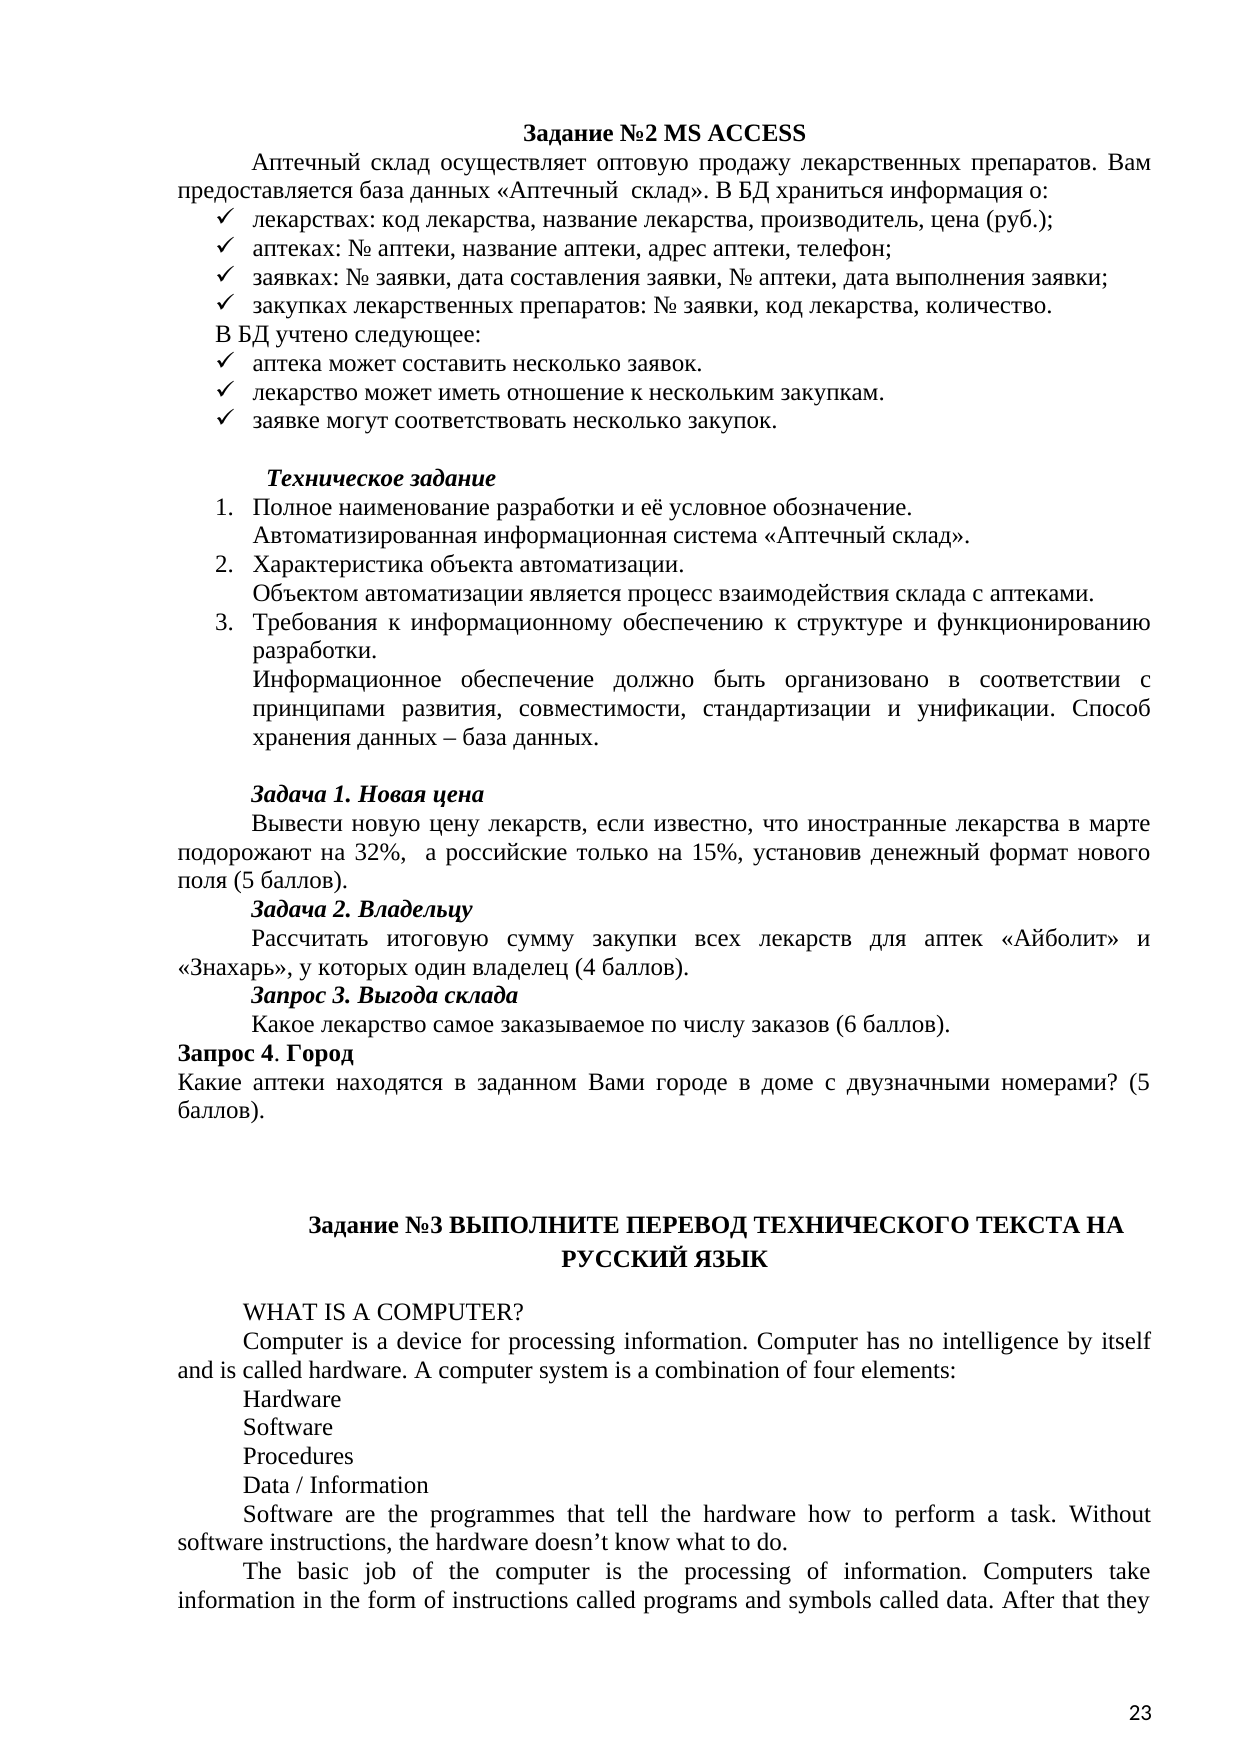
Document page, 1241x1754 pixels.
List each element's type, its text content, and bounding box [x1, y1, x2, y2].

list аптеках: № аптеки, название аптеки, адрес аптеки, телефон; [215, 233, 1152, 262]
text Какое лекарство самое заказываемое по числу заказов (6 баллов). [177, 1009, 1152, 1038]
text WHAT IS A COMPUTER? [177, 1297, 1152, 1326]
list Автоматизированная информационная система «Аптечный склад». [252, 521, 1152, 549]
list Требования к информационному обеспечению к структуре и функционированию разработки. [215, 607, 1152, 664]
list Характеристика объекта автоматизации. [215, 549, 1152, 578]
text Рассчитать итоговую сумму закупки всех лекарств для аптек «Айболит» и «Знахарь», у которых один владелец (4 баллов). [177, 923, 1152, 981]
text Software are the programmes that tell the hardware how to perform a task. Without software instructions, the hardware doesn’t know what to do. [177, 1499, 1152, 1556]
text Аптечный склад осуществляет оптовую продажу лекарственных препаратов. Вам предоставляется база данных «Аптечный склад». В БД храниться информация о: [177, 147, 1152, 204]
text Computer is a device for processing information. Computer has no intelligence by itself and is called hardware. A computer system is a combination of four elements: [177, 1326, 1152, 1384]
text Задание №3 ВЫПОЛНИТЕ ПЕРЕВОД ТЕХНИЧЕСКОГО ТЕКСТА НА РУССКИЙ ЯЗЫК [177, 1211, 1152, 1272]
list лекарство может иметь отношение к нескольким закупкам. [215, 377, 1152, 406]
text Задача 2. Владельцу [177, 894, 1152, 923]
text В БД учтено следующее: [177, 319, 1152, 348]
list заявке могут соответствовать несколько закупок. [215, 406, 1152, 434]
text Техническое задание [177, 463, 1152, 492]
text Задание №2 MS ACCESS [177, 118, 1152, 147]
text Hardware [177, 1384, 1152, 1412]
text Вывести новую цену лекарств, если известно, что иностранные лекарства в марте подорожают на 32%, а российские только на 15%, установив денежный формат нового поля (5 баллов). [177, 808, 1152, 894]
text Запрос 4. Город [177, 1038, 1152, 1067]
list Полное наименование разработки и её условное обозначение. [215, 492, 1152, 521]
text Software [177, 1412, 1152, 1441]
list лекарствах: код лекарства, название лекарства, производитель, цена (руб.); [215, 204, 1152, 233]
text Запрос 3. Выгода склада [177, 981, 1152, 1009]
text Procedures [177, 1441, 1152, 1470]
text Data / Information [177, 1470, 1152, 1499]
list заявках: № заявки, дата составления заявки, № аптеки, дата выполнения заявки; [215, 262, 1152, 291]
text Задача 1. Новая цена [177, 779, 1152, 808]
list аптека может составить несколько заявок. [215, 348, 1152, 377]
list Объектом автоматизации является процесс взаимодействия склада с аптеками. [252, 578, 1152, 607]
list Информационное обеспечение должно быть организовано в соответствии с принципами развития, совместимости, стандартизации и унификации. Способ хранения данных – база данных. [252, 664, 1152, 751]
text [177, 1556, 1152, 1614]
text Какие аптеки находятся в заданном Вами городе в доме с двузначными номерами? (5 баллов). [177, 1067, 1152, 1124]
list закупках лекарственных препаратов: № заявки, код лекарства, количество. [215, 291, 1152, 319]
